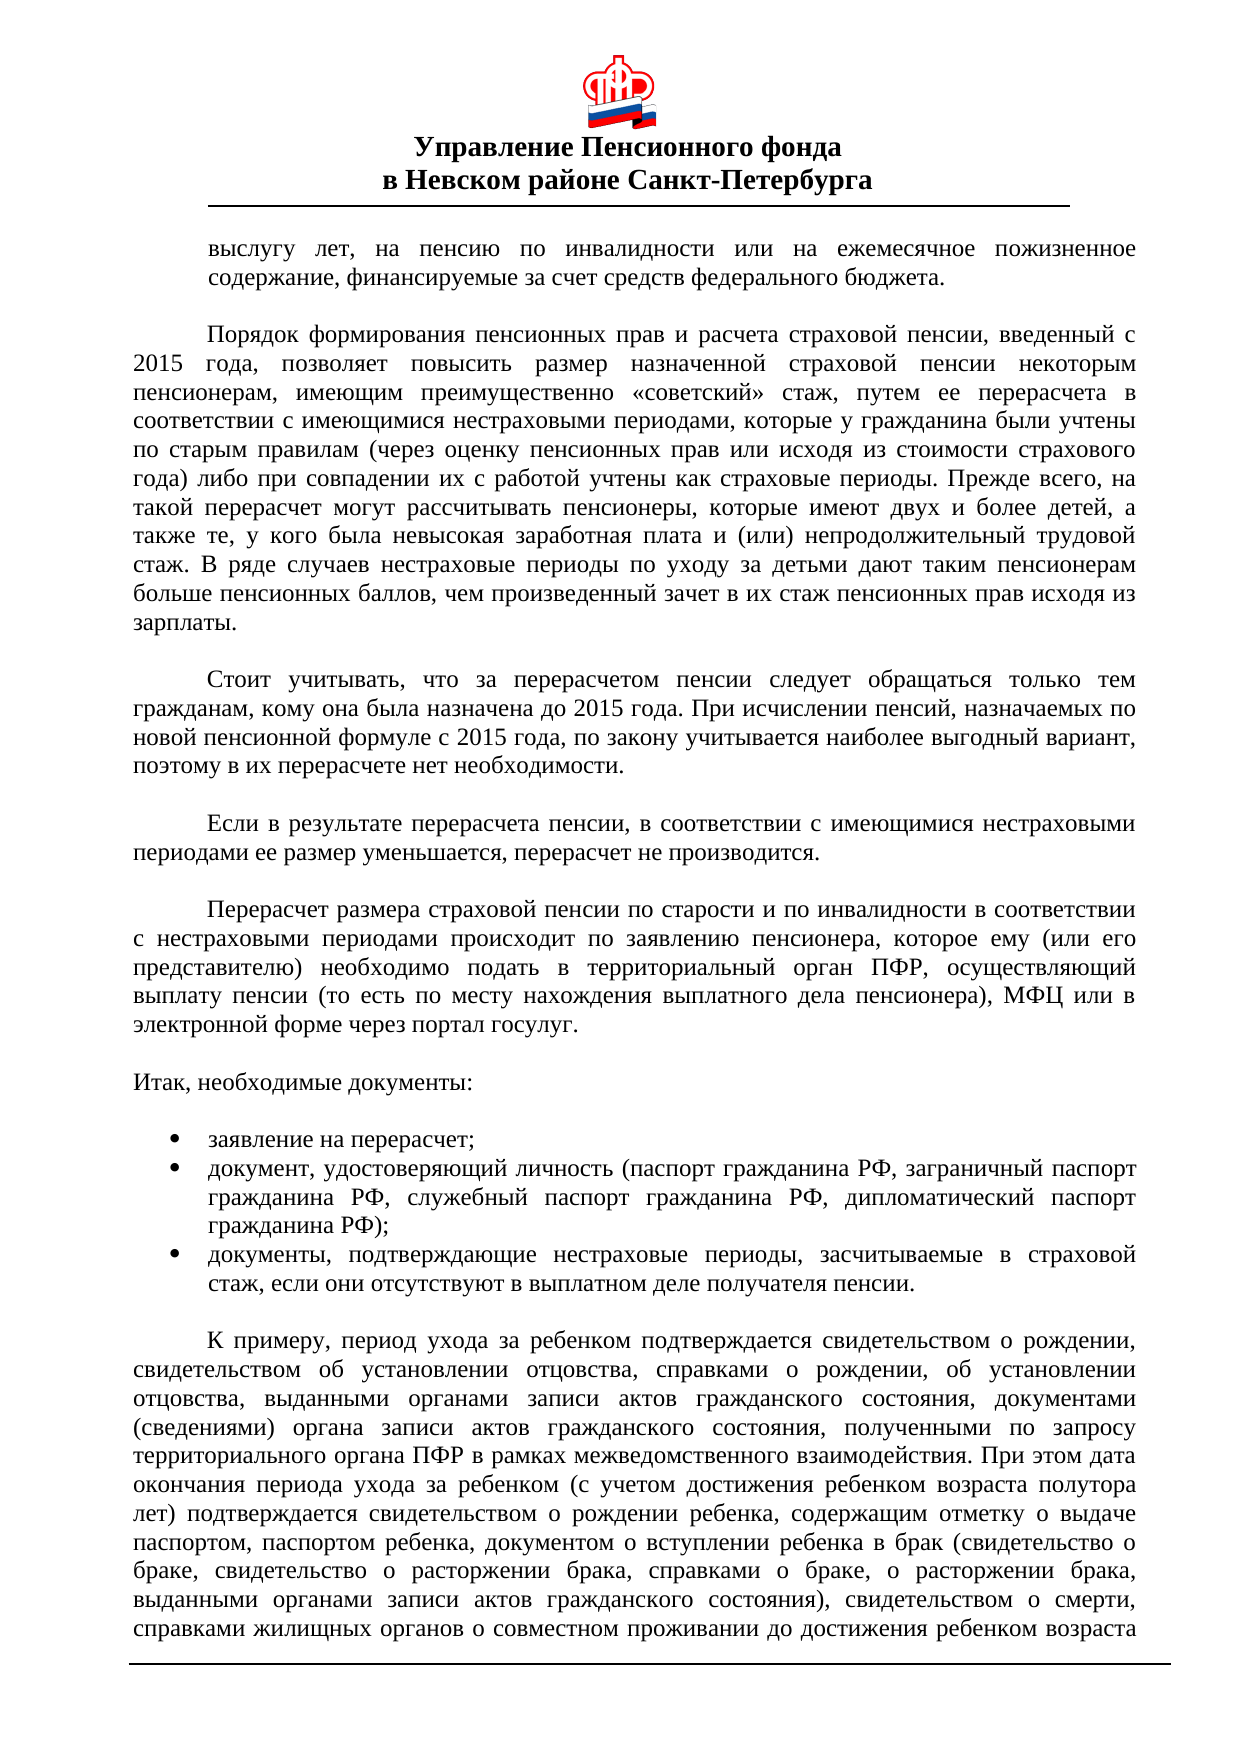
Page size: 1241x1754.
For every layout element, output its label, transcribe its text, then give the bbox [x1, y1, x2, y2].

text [133, 1325, 1137, 1642]
picture [582, 55, 657, 130]
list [170, 233, 1137, 290]
text Стоит учитывать, что за перерасчетом пенсии следует обращаться только тем гражданам, кому она была назначена до 2015 года. При исчислении пенсий, назначаемых по новой пенсионной формуле с 2015 года, по закону учитывается наиболее выгодный вариант, поэтому в их перерасчете нет необходимости. [133, 664, 1137, 779]
list заявление на перерасчет; [170, 1124, 1137, 1153]
text Порядок формирования пенсионных прав и расчета страховой пенсии, введенный с 2015 года, позволяет повысить размер назначенной страховой пенсии некоторым пенсионерам, имеющим преимущественно «советский» стаж, путем ее перерасчета в соответствии с имеющимися нестраховыми периодами, которые у гражданина были учтены по старым правилам (через оценку пенсионных прав или исходя из стоимости страхового года) либо при совпадении их с работой учтены как страховые периоды. Прежде всего, на такой перерасчет могут рассчитывать пенсионеры, которые имеют двух и более детей, а также те, у кого была невысокая заработная плата и (или) непродолжительный трудовой стаж. В ряде случаев нестраховые периоды по уходу за детьми дают таким пенсионерам больше пенсионных баллов, чем произведенный зачет в их стаж пенсионных прав исходя из зарплаты. [133, 319, 1137, 635]
list документ, удостоверяющий личность (паспорт гражданина РФ, заграничный паспорт гражданина РФ, служебный паспорт гражданина РФ, дипломатический паспорт гражданина РФ); [170, 1153, 1137, 1239]
text Если в результате перерасчета пенсии, в соответствии с имеющимися нестраховыми периодами ее размер уменьшается, перерасчет не производится. [133, 808, 1137, 865]
text Перерасчет размера страховой пенсии по старости и по инвалидности в соответствии с нестраховыми периодами происходит по заявлению пенсионера, которое ему (или его представителю) необходимо подать в территориальный орган ПФР, осуществляющий выплату пенсии (то есть по месту нахождения выплатного дела пенсионера), МФЦ или в электронной форме через портал госулуг. [133, 894, 1137, 1038]
list документы, подтверждающие нестраховые периоды, засчитываемые в страховой стаж, если они отсутствуют в выплатном деле получателя пенсии. [170, 1239, 1137, 1297]
text Итак, необходимые документы: [133, 1067, 1137, 1095]
